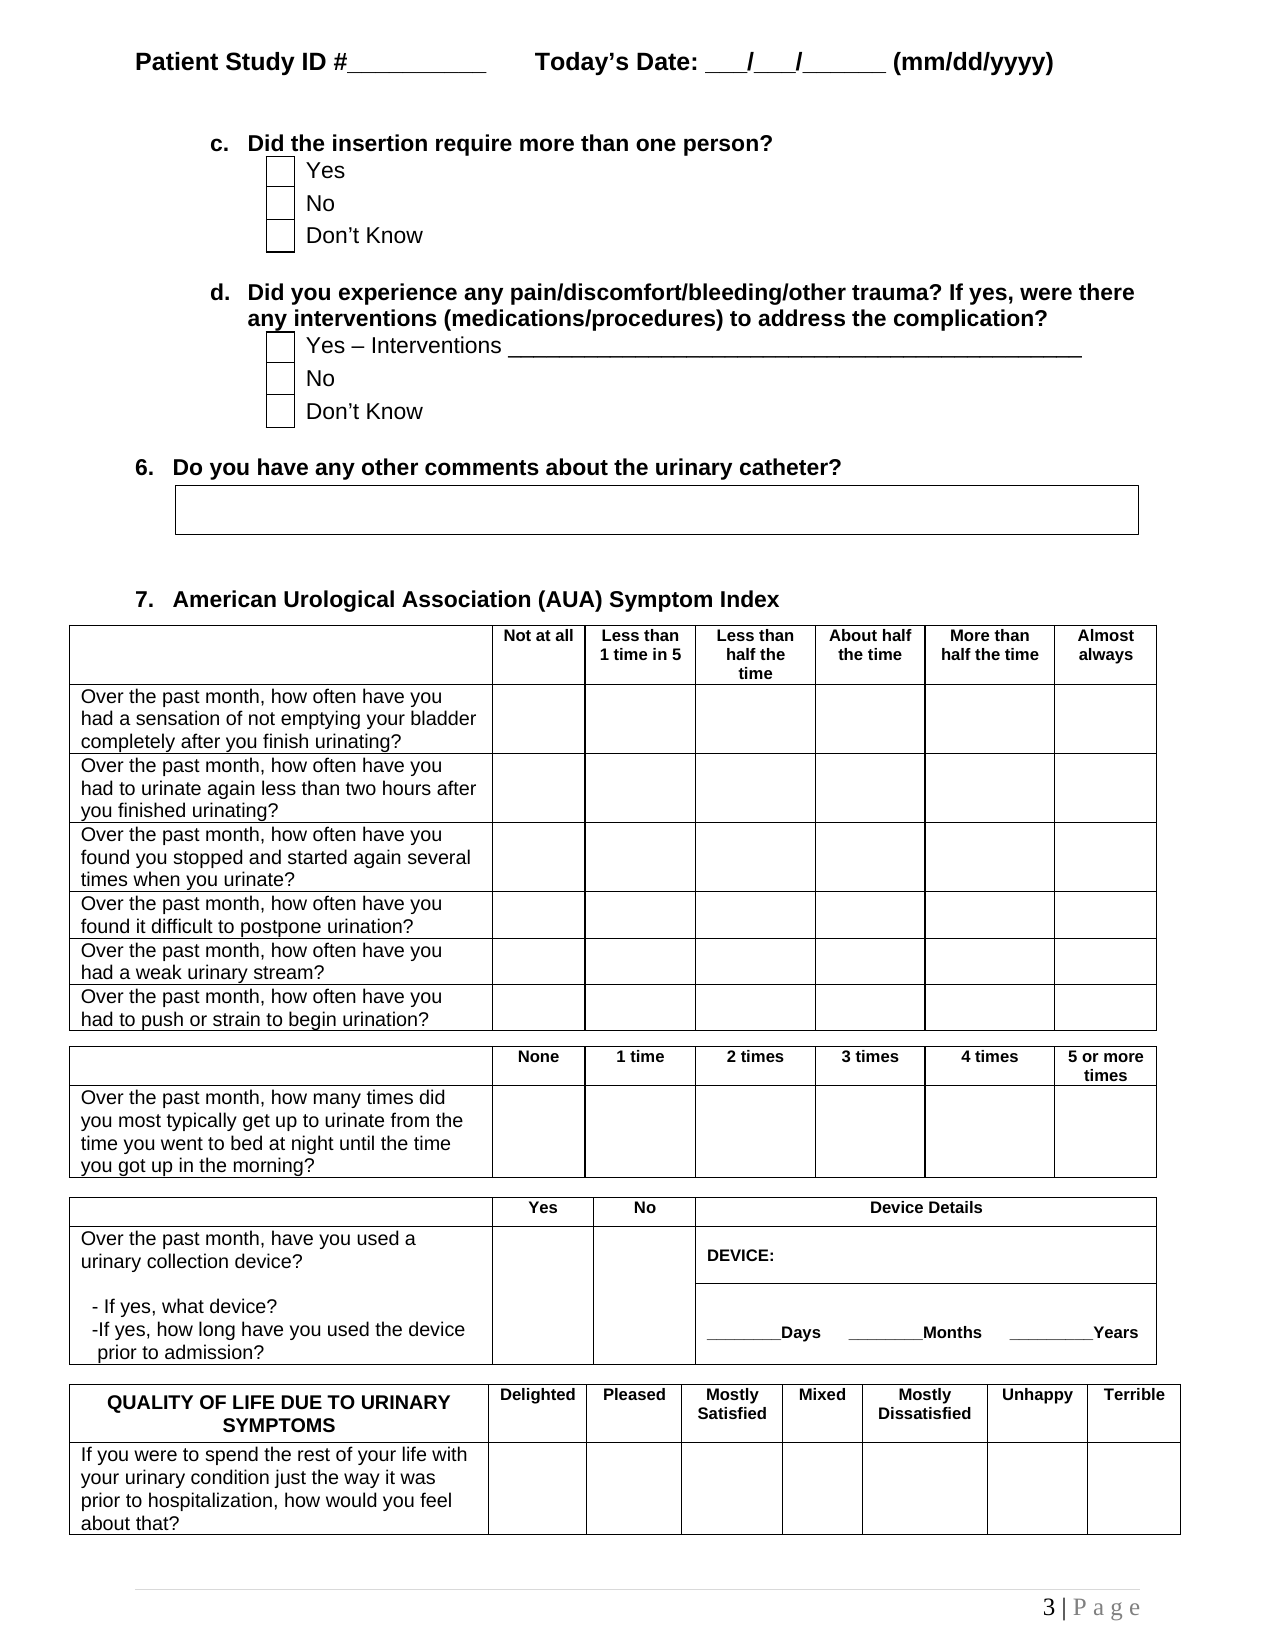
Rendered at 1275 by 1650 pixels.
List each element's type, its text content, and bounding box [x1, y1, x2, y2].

table_header Less than 1 time in 5 [586, 626, 695, 683]
table_cell [586, 754, 695, 822]
table_cell Don’t Know [295, 219, 1100, 251]
table_header [70, 1198, 492, 1226]
list Did you experience any pain/discomfort/bleeding/other trauma? If yes, were there any interventions (medications/procedures) to address the complication? [210, 279, 1140, 331]
table_cell Over the past month, how often have you had to push or strain to begin urination? [70, 985, 492, 1030]
table_header About half the time [816, 626, 924, 683]
table_cell [1055, 985, 1156, 1030]
table_cell [493, 1227, 593, 1363]
table_header Mostly Satisfied [682, 1385, 782, 1442]
table_cell [1055, 823, 1156, 891]
table_cell [586, 685, 695, 753]
table_cell Over the past month, how often have you found you stopped and started again several times when you urinate? [70, 823, 492, 891]
table_cell [493, 754, 584, 822]
table_cell [816, 754, 924, 822]
table_cell Over the past month, how many times did you most typically get up to urinate from the time you went to bed at night until the time you got up in the morning? [70, 1086, 492, 1177]
table_cell [1055, 892, 1156, 937]
list Did the insertion require more than one person? [210, 129, 1140, 156]
table_cell [586, 939, 695, 984]
table_cell Over the past month, how often have you had to urinate again less than two hours after you finished urinating? [70, 754, 492, 822]
table_header [267, 157, 294, 186]
table_header No [594, 1198, 695, 1226]
table_cell [267, 395, 294, 427]
table_cell [493, 985, 584, 1030]
table_header Terrible [1088, 1385, 1180, 1442]
table_cell No [295, 186, 1100, 219]
table_cell Over the past month, how often have you had a sensation of not emptying your bladder completely after you finish urinating? [70, 685, 492, 753]
table_cell [493, 1086, 584, 1177]
table_cell [489, 1443, 586, 1534]
table_cell [816, 892, 924, 937]
table_header Almost always [1055, 626, 1156, 683]
table_header Yes [493, 1198, 593, 1226]
table_cell [267, 187, 294, 219]
table_cell [816, 823, 924, 891]
table_header QUALITY OF LIFE DUE TO URINARY SYMPTOMS [70, 1385, 488, 1442]
table_header More than half the time [926, 626, 1054, 683]
table_header Yes [295, 156, 1100, 186]
table_header 3 times [816, 1047, 924, 1085]
table_cell [594, 1227, 695, 1363]
table_header [70, 1047, 492, 1085]
table_cell [696, 892, 815, 937]
table_cell [586, 985, 695, 1030]
table_cell [696, 823, 815, 891]
table_cell [926, 823, 1054, 891]
table_header 1 time [586, 1047, 695, 1085]
table_cell [696, 754, 815, 822]
table_cell [1055, 939, 1156, 984]
table_cell No [295, 362, 1100, 394]
table_header [267, 333, 294, 362]
table_cell Over the past month, have you used a urinary collection device? - If yes, what device? -If yes, how long have you used the device prior to admission? [70, 1227, 492, 1363]
table_header Delighted [489, 1385, 586, 1442]
table_cell [816, 939, 924, 984]
table_cell [1088, 1443, 1180, 1534]
table_header Mixed [783, 1385, 862, 1442]
list American Urological Association (AUA) Symptom Index [135, 586, 1140, 612]
table_cell [493, 892, 584, 937]
table_cell [267, 363, 294, 394]
table_cell [816, 985, 924, 1030]
table_cell [586, 892, 695, 937]
table_header Device Details [696, 1198, 1156, 1226]
table_cell [493, 685, 584, 753]
table_header [70, 626, 492, 683]
table_header Yes – Interventions _____________________________________________ [295, 331, 1100, 362]
table_cell [926, 1086, 1054, 1177]
table_header 5 or more times [1055, 1047, 1156, 1085]
table_header 4 times [926, 1047, 1054, 1085]
table_cell DEVICE: [696, 1227, 1156, 1283]
table_cell If you were to spend the rest of your life with your urinary condition just the way it was prior to hospitalization, how would you feel about that? [70, 1443, 488, 1534]
table_cell [586, 823, 695, 891]
table_cell [493, 939, 584, 984]
table_cell [926, 685, 1054, 753]
table_header 2 times [696, 1047, 815, 1085]
table_cell [926, 985, 1054, 1030]
table_header Unhappy [988, 1385, 1087, 1442]
table_cell [682, 1443, 782, 1534]
table_cell [926, 754, 1054, 822]
table_cell [696, 1086, 815, 1177]
table_cell [816, 1086, 924, 1177]
table_cell Over the past month, how often have you found it difficult to postpone urination? [70, 892, 492, 937]
table_cell [926, 939, 1054, 984]
table_cell [1055, 754, 1156, 822]
table_cell [696, 685, 815, 753]
table_cell [863, 1443, 987, 1534]
table_cell [1055, 685, 1156, 753]
table_header None [493, 1047, 584, 1085]
table_header Less than half the time [696, 626, 815, 683]
list Do you have any other comments about the urinary catheter? [135, 454, 1140, 481]
table_cell Over the past month, how often have you had a weak urinary stream? [70, 939, 492, 984]
table_header Mostly Dissatisfied [863, 1385, 987, 1442]
table_cell [267, 220, 294, 251]
table_cell Don’t Know [295, 394, 1100, 427]
table_cell [587, 1443, 681, 1534]
table_header Pleased [587, 1385, 681, 1442]
table_cell [783, 1443, 862, 1534]
table_cell [816, 685, 924, 753]
table_cell [696, 939, 815, 984]
table_cell [493, 823, 584, 891]
table_cell ________Days ________Months _________Years [696, 1284, 1156, 1363]
table_cell [988, 1443, 1087, 1534]
table_header Not at all [493, 626, 584, 683]
table_cell [1055, 1086, 1156, 1177]
table_cell [926, 892, 1054, 937]
table_cell [586, 1086, 695, 1177]
table_cell [696, 985, 815, 1030]
